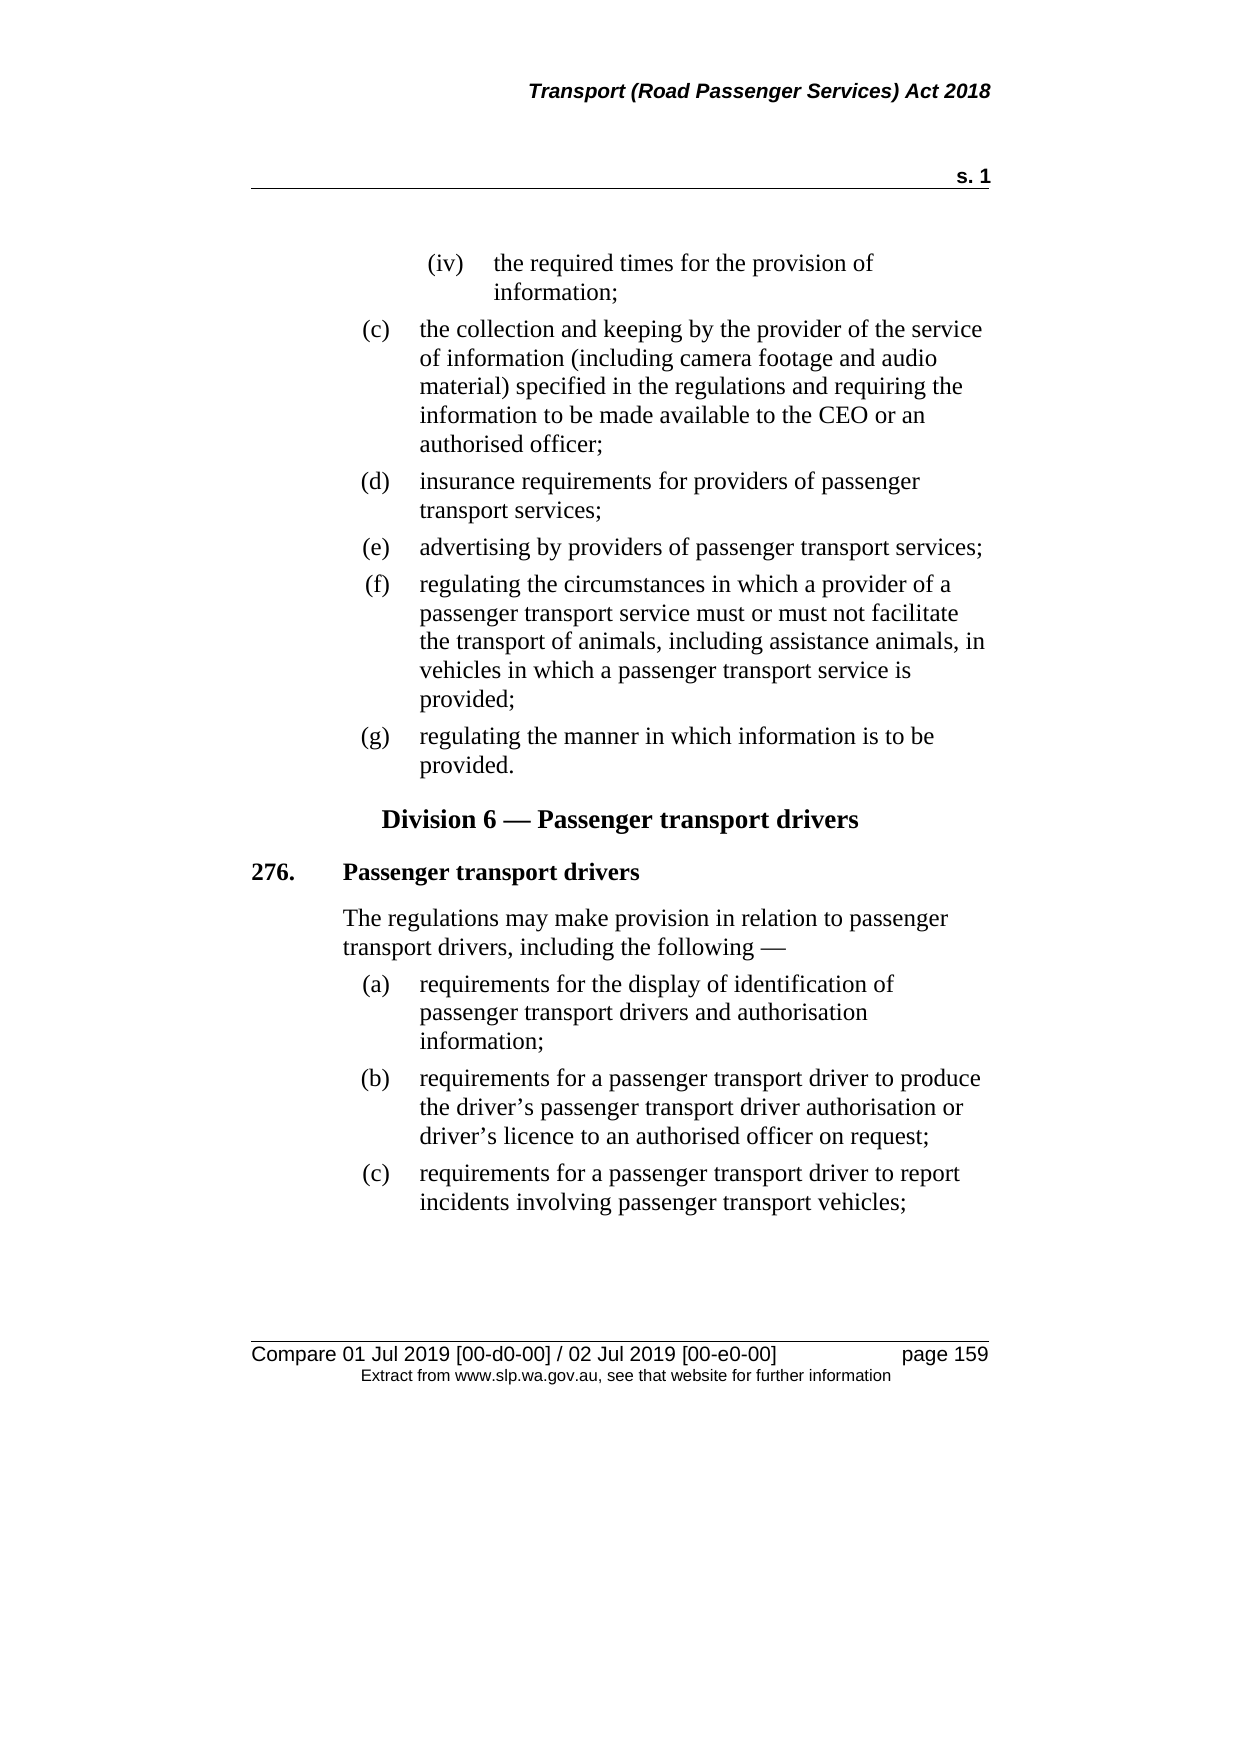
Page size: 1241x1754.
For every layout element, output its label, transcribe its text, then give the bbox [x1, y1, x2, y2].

text (c) requirements for a passenger transport driver to report incidents involving passenger transport vehicles; [251, 1158, 989, 1215]
text (d) insurance requirements for providers of passenger transport services; [251, 466, 989, 523]
text (g) regulating the manner in which information is to be provided. [251, 721, 989, 778]
text (b) requirements for a passenger transport driver to produce the driver’s passenger transport driver authorisation or driver’s licence to an authorised officer on request; [251, 1063, 989, 1149]
text (a) requirements for the display of identification of passenger transport drivers and authorisation information; [251, 969, 989, 1055]
text (f) regulating the circumstances in which a provider of a passenger transport service must or must not facilitate the transport of animals, including assistance animals, in vehicles in which a passenger transport service is provided; [251, 569, 989, 713]
subtitle Division 6 — Passenger transport drivers [251, 803, 989, 834]
text (c) the collection and keeping by the provider of the service of information (including camera footage and audio material) specified in the regulations and requiring the information to be made available to the CEO or an authorised officer; [251, 314, 989, 458]
subtitle 276. Passenger transport drivers [251, 857, 989, 886]
text (iv) the required times for the provision of information; [251, 248, 989, 306]
text (e) advertising by providers of passenger transport services; [251, 532, 989, 561]
text The regulations may make provision in relation to passenger transport drivers, including the following — [251, 903, 989, 960]
